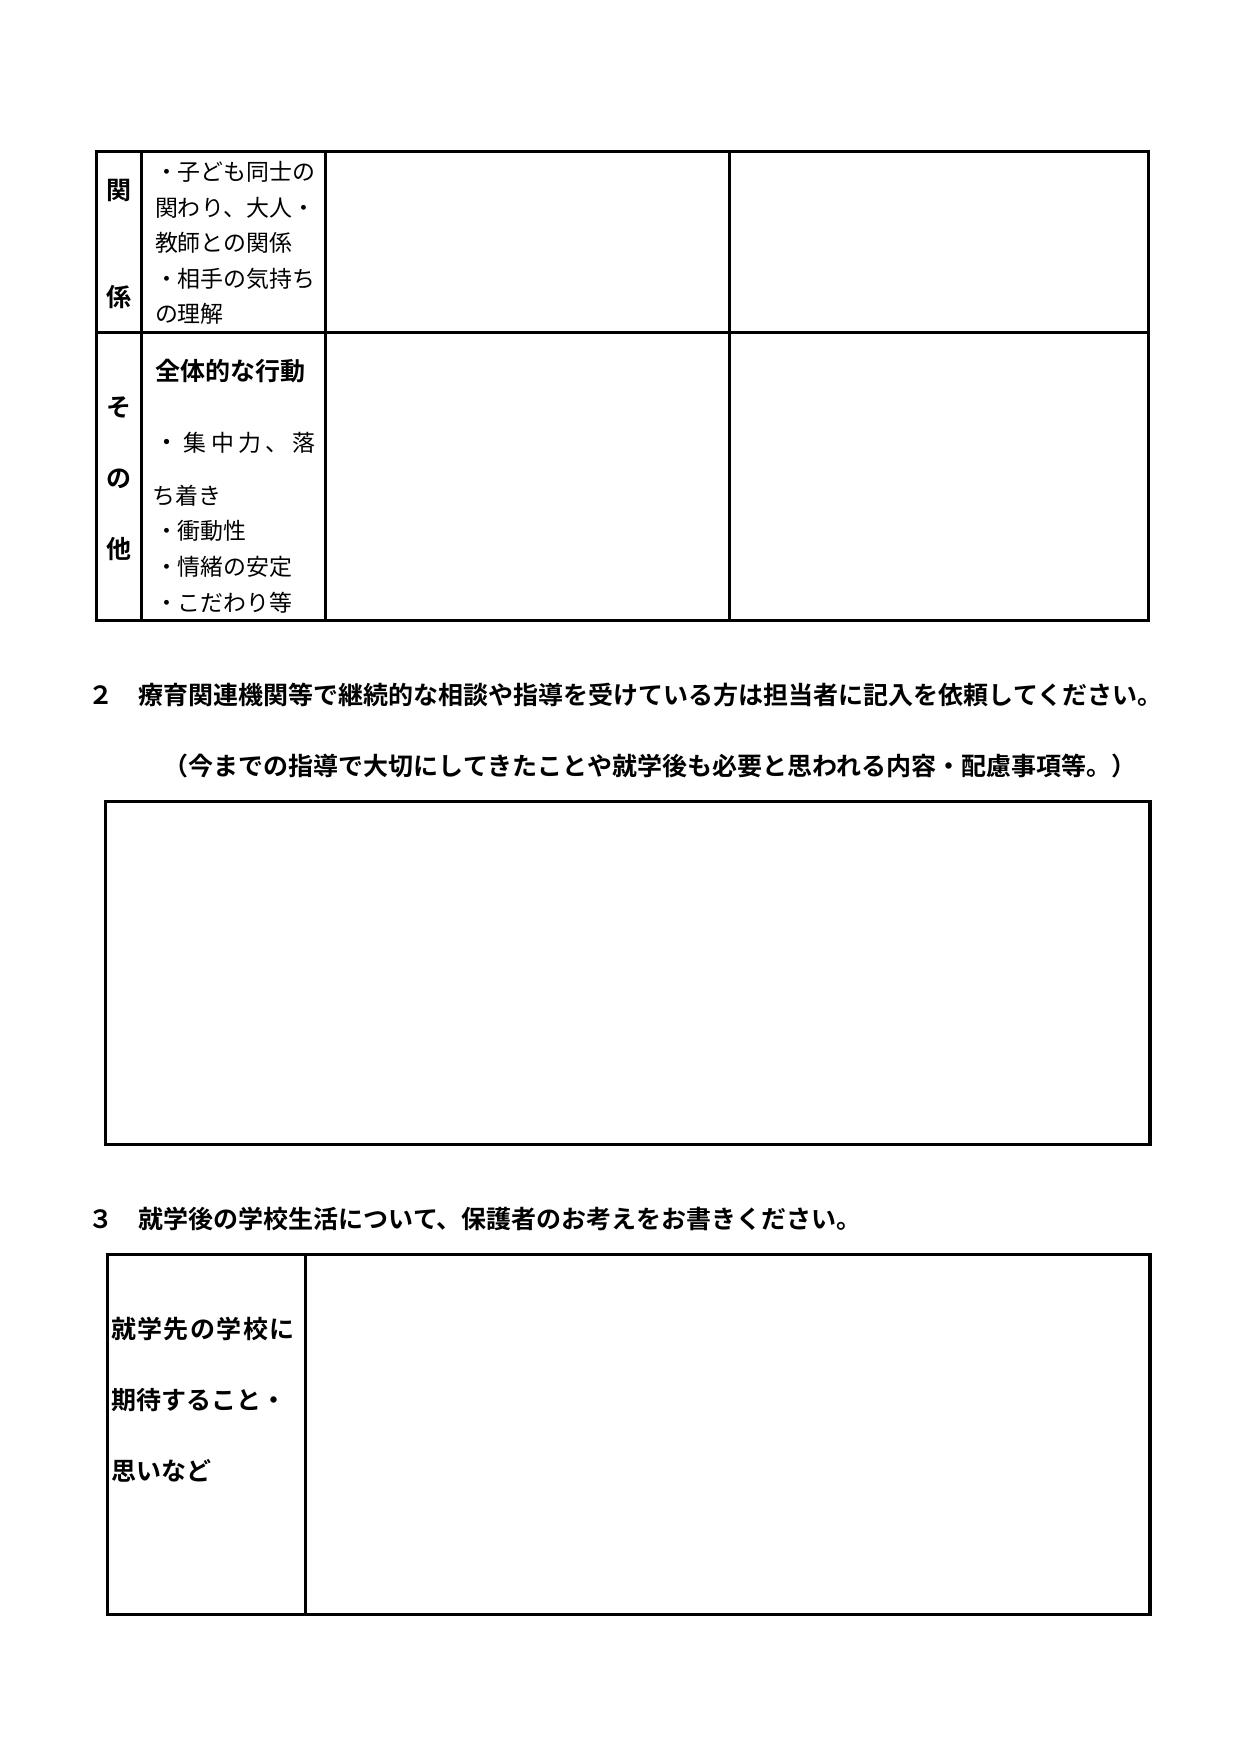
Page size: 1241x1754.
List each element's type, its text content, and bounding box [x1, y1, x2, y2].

table_header [107, 803, 1148, 1143]
text ２ 療育関連機関等で継続的な相談や指導を受けている方は担当者に記入を依頼してください。 [89, 658, 1152, 729]
table_cell [731, 153, 1147, 331]
table_cell [327, 334, 728, 619]
table_cell 対 人 関 係 [98, 153, 140, 331]
table_header [307, 1256, 1148, 1612]
table_cell [731, 334, 1147, 619]
table_cell そ の他 [98, 334, 140, 619]
table_header 就学先の学校に期待すること・ 思いなど [109, 1256, 304, 1612]
table_cell 全体的な行動 ・集中力、落ち着き ・衝動性 ・情緒の安定 ・こだわり等 [143, 334, 324, 619]
text ３ 就学後の学校生活について、保護者のお考えをお書きください。 [89, 1182, 1152, 1253]
table_cell [327, 153, 728, 331]
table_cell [143, 153, 324, 331]
text （今までの指導で大切にしてきたことや就学後も必要と思われる内容・配慮事項等。） [89, 729, 1152, 800]
